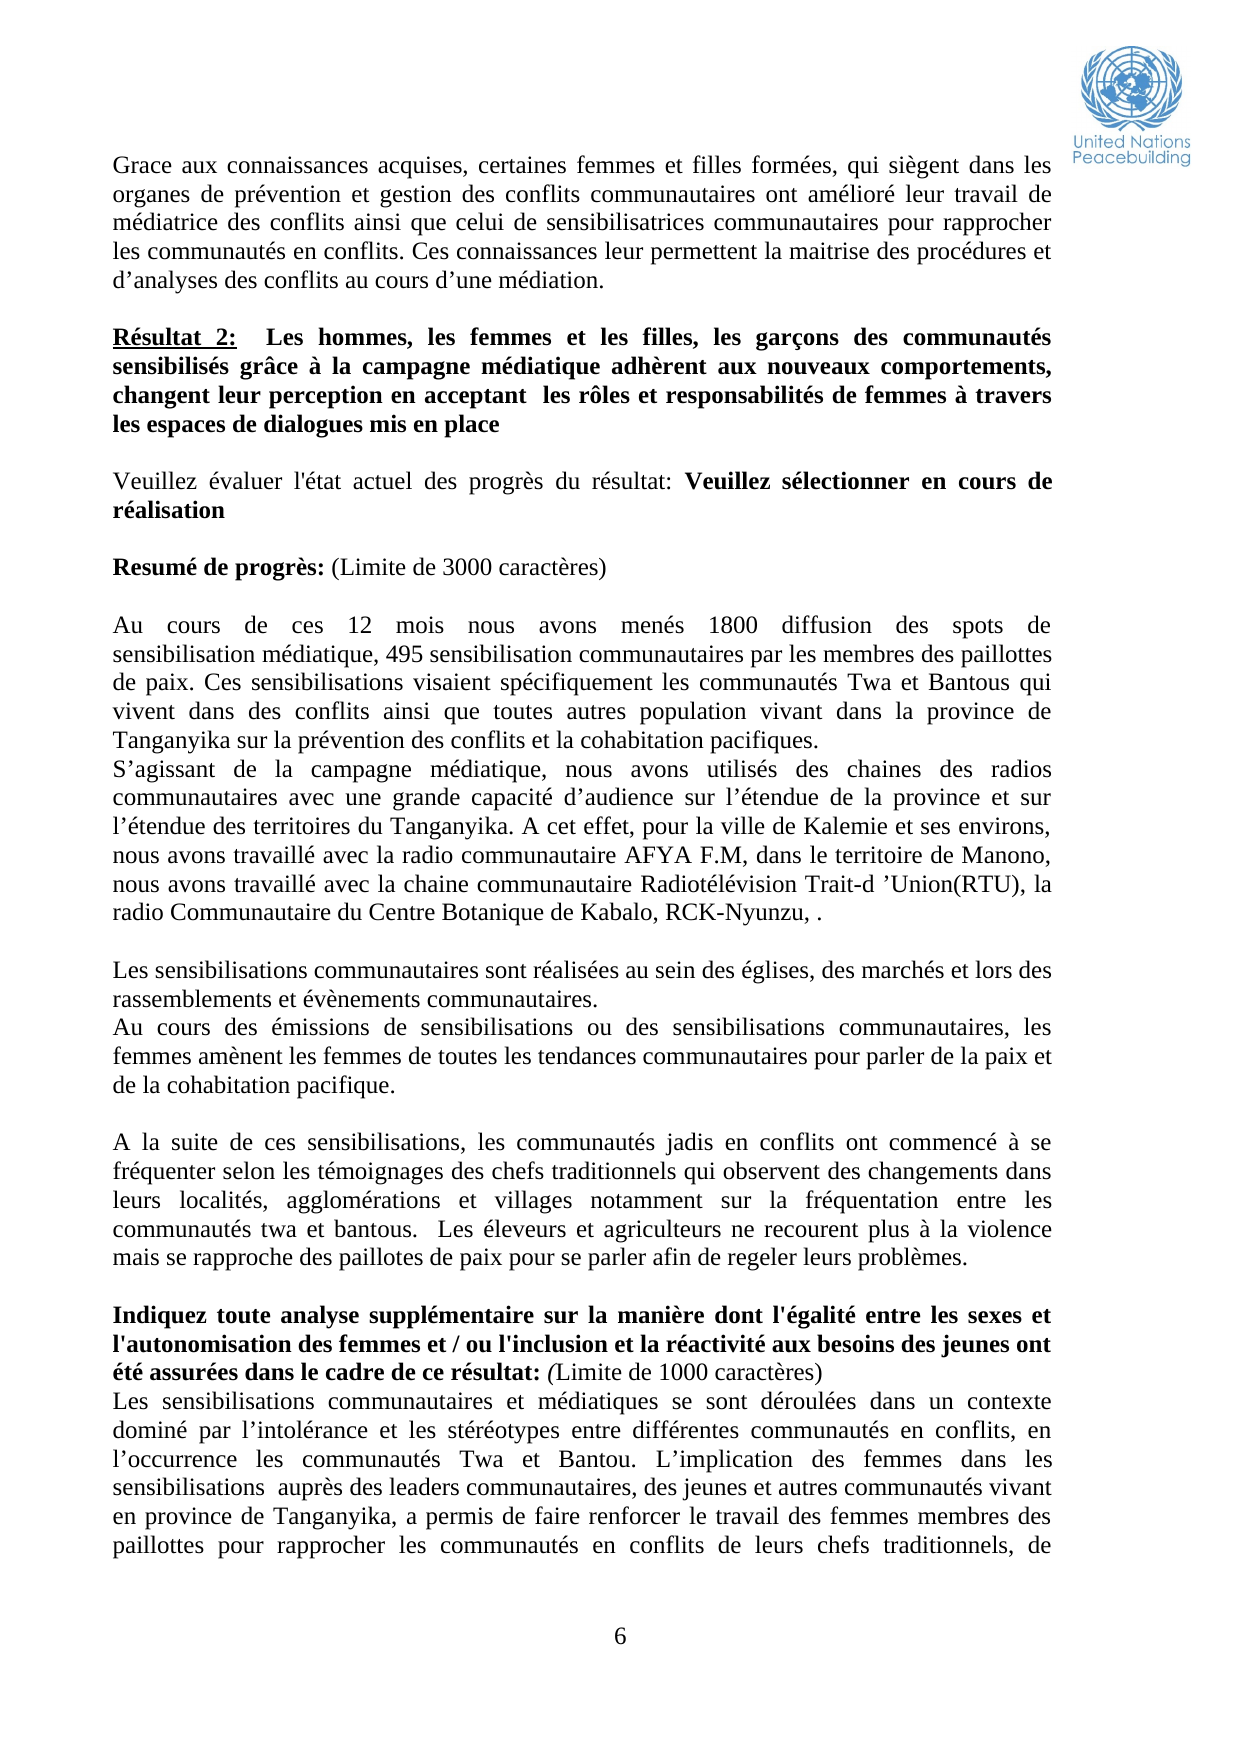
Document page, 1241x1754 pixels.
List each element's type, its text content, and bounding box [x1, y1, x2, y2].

text Indiquez toute analyse supplémentaire sur la manière dont l'égalité entre les sexes et l'autonomisation des femmes et / ou l'inclusion et la réactivité aux besoins des jeunes ont été assurées dans le cadre de ce résultat: (Limite de 1000 caractères) [112, 1300, 1053, 1386]
picture [1071, 46, 1192, 169]
text Au cours de ces 12 mois nous avons menés 1800 diffusion des spots de sensibilisation médiatique, 495 sensibilisation communautaires par les membres des paillottes de paix. Ces sensibilisations visaient spécifiquement les communautés Twa et Bantous qui vivent dans des conflits ainsi que toutes autres population vivant dans la province de Tanganyika sur la prévention des conflits et la cohabitation pacifiques. [112, 610, 1053, 754]
text Au cours des émissions de sensibilisations ou des sensibilisations communautaires, les femmes amènent les femmes de toutes les tendances communautaires pour parler de la paix et de la cohabitation pacifique. [112, 1012, 1053, 1099]
text Résultat 2: Les hommes, les femmes et les filles, les garçons des communautés sensibilisés grâce à la campagne médiatique adhèrent aux nouveaux comportements, changent leur perception en acceptant les rôles et responsabilités de femmes à travers les espaces de dialogues mis en place [112, 322, 1053, 437]
text Veuillez évaluer l'état actuel des progrès du résultat: en cours de réalisation [112, 466, 1053, 524]
text S’agissant de la campagne médiatique, nous avons utilisés des chaines des radios communautaires avec une grande capacité d’audience sur l’étendue de la province et sur l’étendue des territoires du Tanganyika. A cet effet, pour la ville de Kalemie et ses environs, nous avons travaillé avec la radio communautaire AFYA F.M, dans le territoire de Manono, nous avons travaillé avec la chaine communautaire Radiotélévision Trait-d ’Union(RTU), la radio Communautaire du Centre Botanique de Kabalo, RCK-Nyunzu, . [112, 754, 1053, 926]
text A la suite de ces sensibilisations, les communautés jadis en conflits ont commencé à se fréquenter selon les témoignages des chefs traditionnels qui observent des changements dans leurs localités, agglomérations et villages notamment sur la fréquentation entre les communautés twa et bantous. Les éleveurs et agriculteurs ne recourent plus à la violence mais se rapproche des paillotes de paix pour se parler afin de regeler leurs problèmes. [112, 1127, 1053, 1271]
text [112, 1386, 1053, 1559]
text Resumé de progrès: (Limite de 3000 caractères) [112, 552, 1053, 581]
text Les sensibilisations communautaires sont réalisées au sein des églises, des marchés et lors des rassemblements et évènements communautaires. [112, 955, 1053, 1012]
text Grace aux connaissances acquises, certaines femmes et filles formées, qui siègent dans les organes de prévention et gestion des conflits communautaires ont amélioré leur travail de médiatrice des conflits ainsi que celui de sensibilisatrices communautaires pour rapprocher les communautés en conflits. Ces connaissances leur permettent la maitrise des procédures et d’analyses des conflits au cours d’une médiation. [112, 150, 1053, 294]
